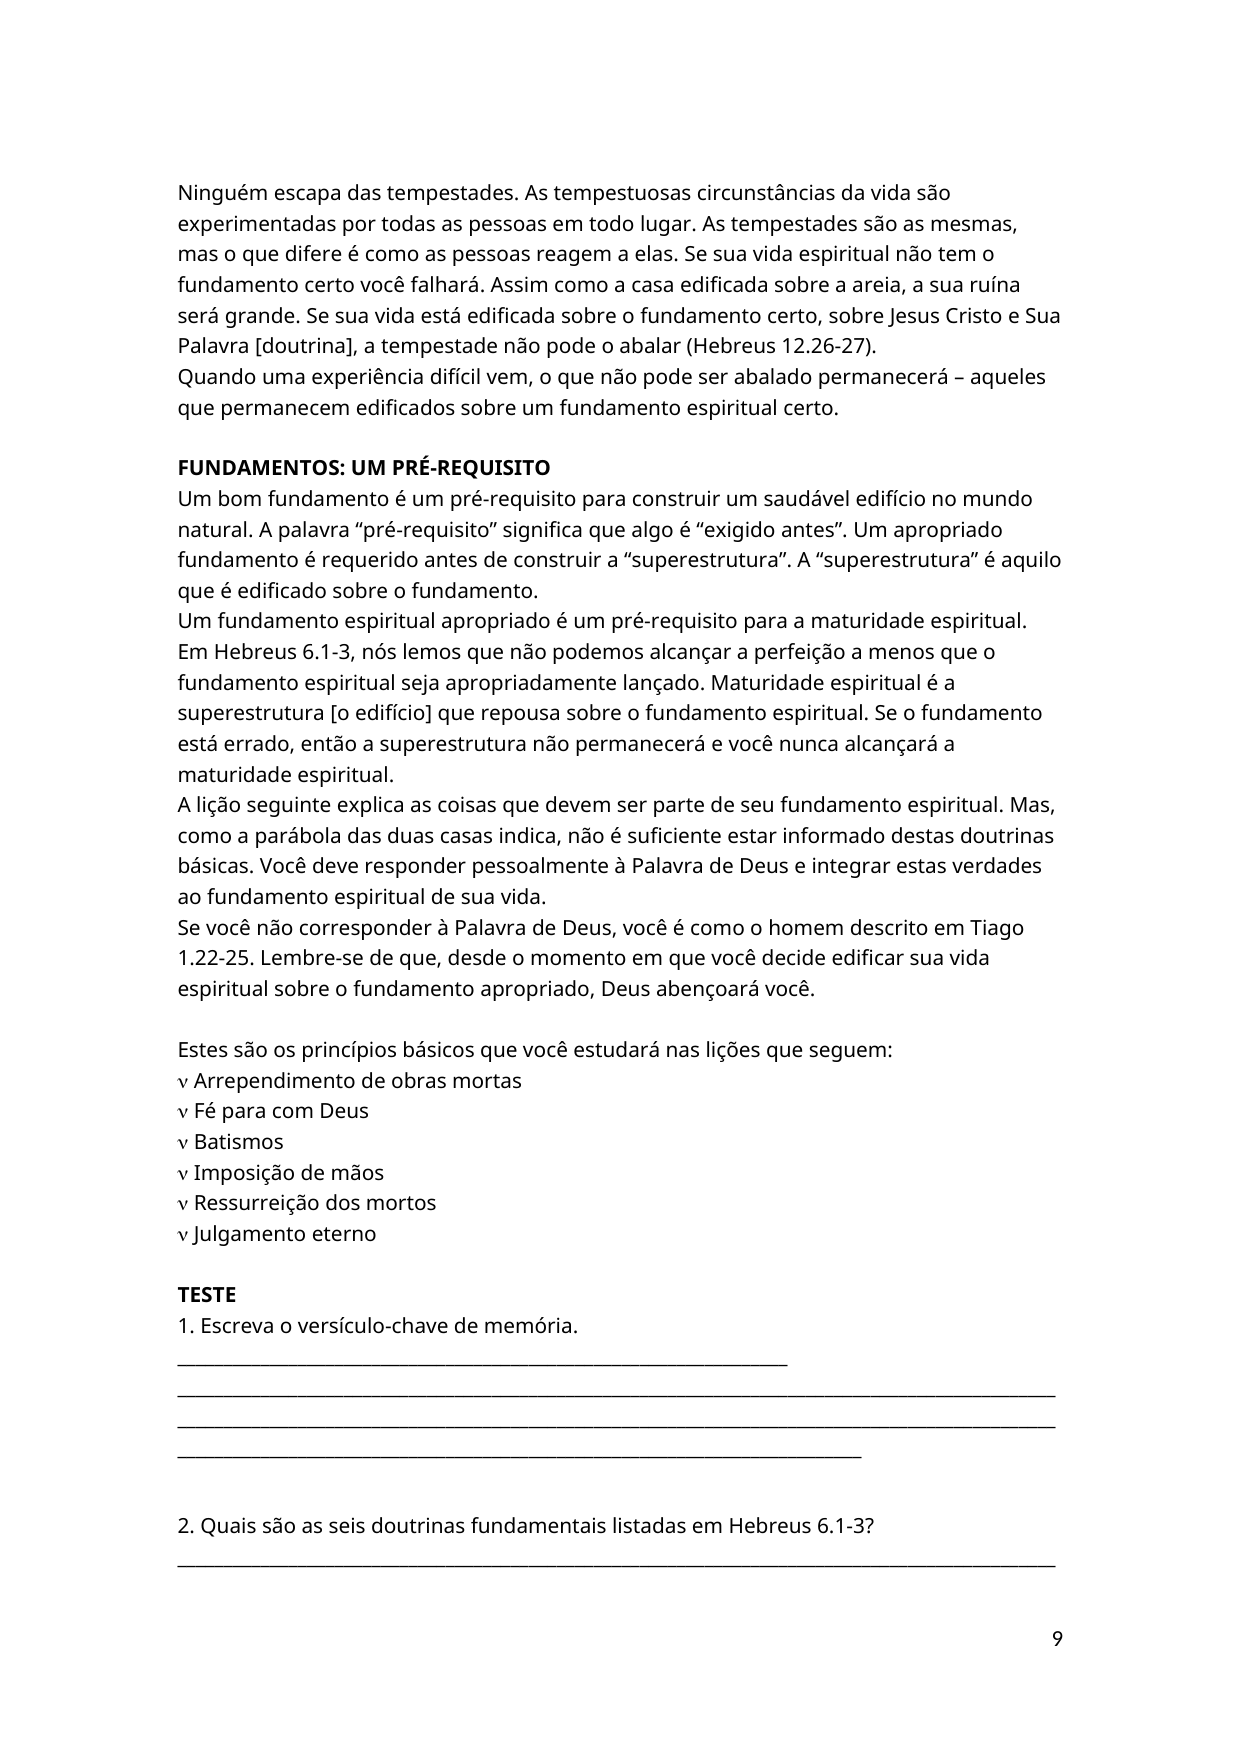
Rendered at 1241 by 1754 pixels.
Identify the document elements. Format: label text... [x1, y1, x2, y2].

text Estes são os princípios básicos que você estudará nas lições que seguem: Arrependimento de obras mortas Fé para com Deus Batismos Imposição de mãos Ressurreição dos mortos Julgamento eterno [177, 1005, 1063, 1247]
text Ninguém escapa das tempestades. As tempestuosas circunstâncias da vida são experimentadas por todas as pessoas em todo lugar. As tempestades são as mesmas, mas o que difere é como as pessoas reagem a elas. Se sua vida espiritual não tem o fundamento certo você falhará. Assim como a casa edificada sobre a areia, a sua ruína será grande. Se sua vida está edificada sobre o fundamento certo, sobre Jesus Cristo e Sua Palavra [doutrina], a tempestade não pode o abalar (Hebreus 12.26-27). Quando uma experiência difícil vem, o que não pode ser abalado permanecerá – aqueles que permanecem edificados sobre um fundamento espiritual certo. [177, 148, 1063, 451]
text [177, 1481, 1063, 1570]
text FUNDAMENTOS: UM PRÉ-REQUISITO Um bom fundamento é um pré-requisito para construir um saudável edifício no mundo natural. A palavra “pré-requisito” significa que algo é “exigido antes”. Um apropriado fundamento é requerido antes de construir a “superestrutura”. A “superestrutura” é aquilo que é edificado sobre o fundamento. Um fundamento espiritual apropriado é um pré-requisito para a maturidade espiritual. Em Hebreus 6.1-3, nós lemos que não podemos alcançar a perfeição a menos que o fundamento espiritual seja apropriadamente lançado. Maturidade espiritual é a superestrutura [o edifício] que repousa sobre o fundamento espiritual. Se o fundamento está errado, então a superestrutura não permanecerá e você nunca alcançará a maturidade espiritual. A lição seguinte explica as coisas que devem ser parte de seu fundamento espiritual. Mas, como a parábola das duas casas indica, não é suficiente estar informado destas doutrinas básicas. Você deve responder pessoalmente à Palavra de Deus e integrar estas verdades ao fundamento espiritual de sua vida. Se você não corresponder à Palavra de Deus, você é como o homem descrito em Tiago 1.22-25. Lembre-se de que, desde o momento em que você decide edificar sua vida espiritual sobre o fundamento apropriado, Deus abençoará você. [177, 453, 1063, 1002]
text TESTE 1. Escreva o versículo-chave de memória. __________________________________________________________________________________________________________________________________________________________________________________________________________________________________________________________________________________________________________________________________________ [177, 1250, 1063, 1462]
